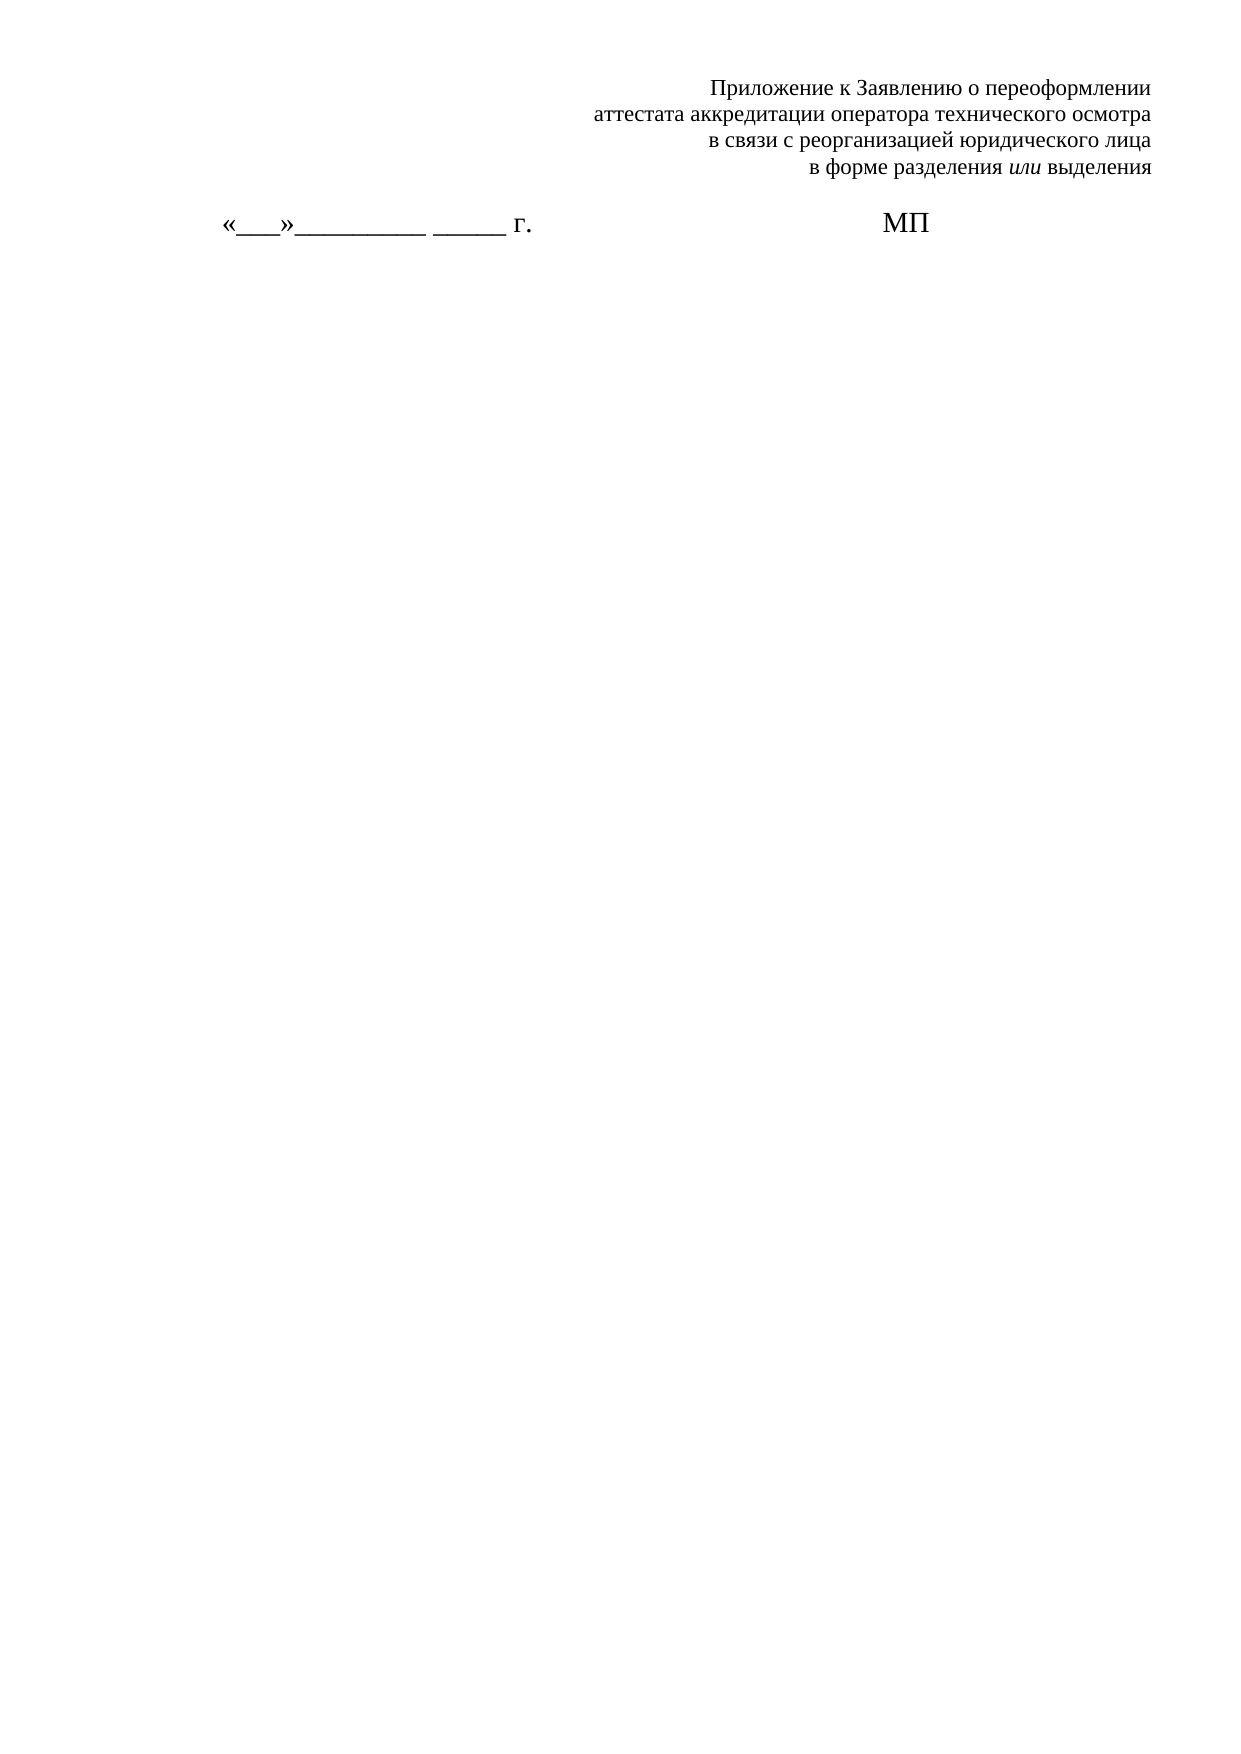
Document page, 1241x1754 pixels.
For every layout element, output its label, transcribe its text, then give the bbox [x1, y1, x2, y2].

text «___»_________ _____ г. МП [177, 206, 1152, 239]
